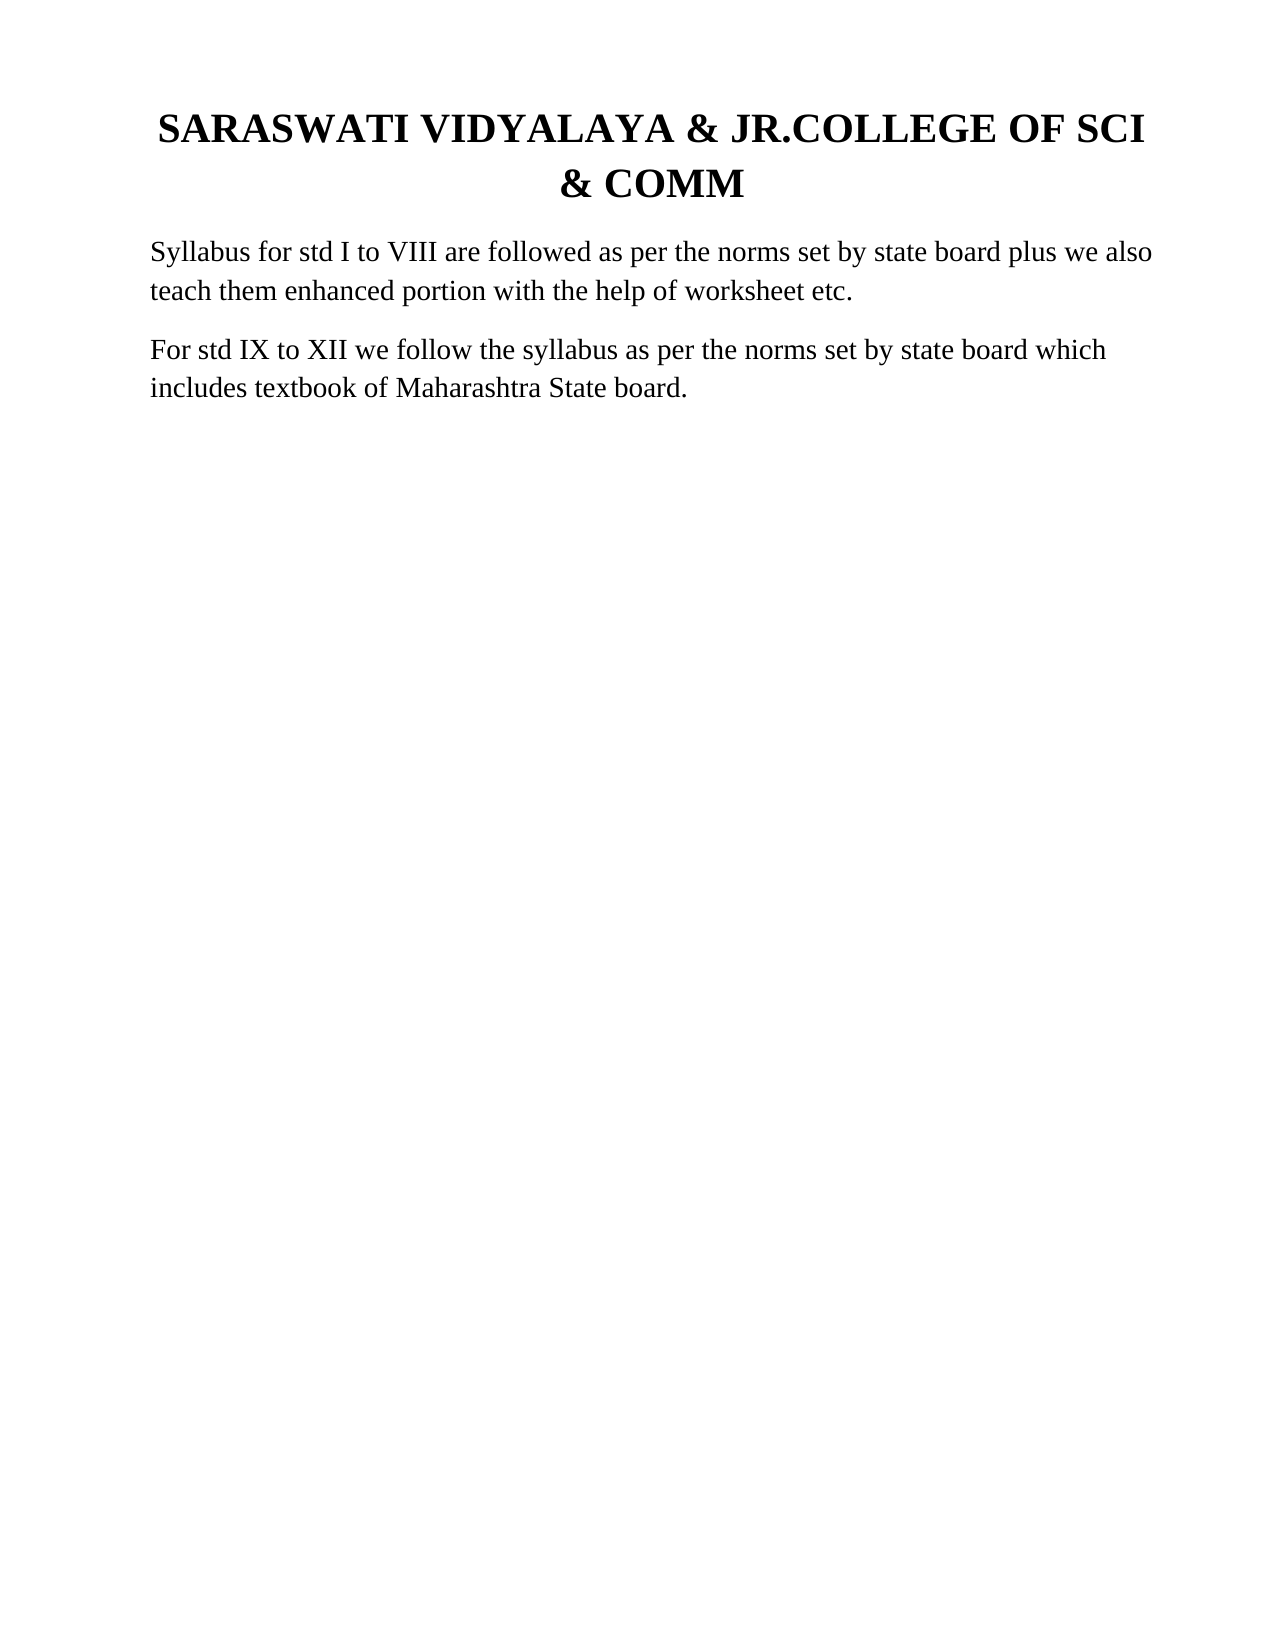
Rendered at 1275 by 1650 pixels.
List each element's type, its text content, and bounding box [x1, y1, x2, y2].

text For std IX to XII we follow the syllabus as per the norms set by state board which includes textbook of Maharashtra State board. [150, 332, 1153, 404]
text Syllabus for std I to VIII are followed as per the norms set by state board plus we also teach them enhanced portion with the help of worksheet etc. [150, 234, 1153, 306]
text SARASWATI VIDYALAYA & JR.COLLEGE OF SCI & COMM [150, 103, 1153, 206]
